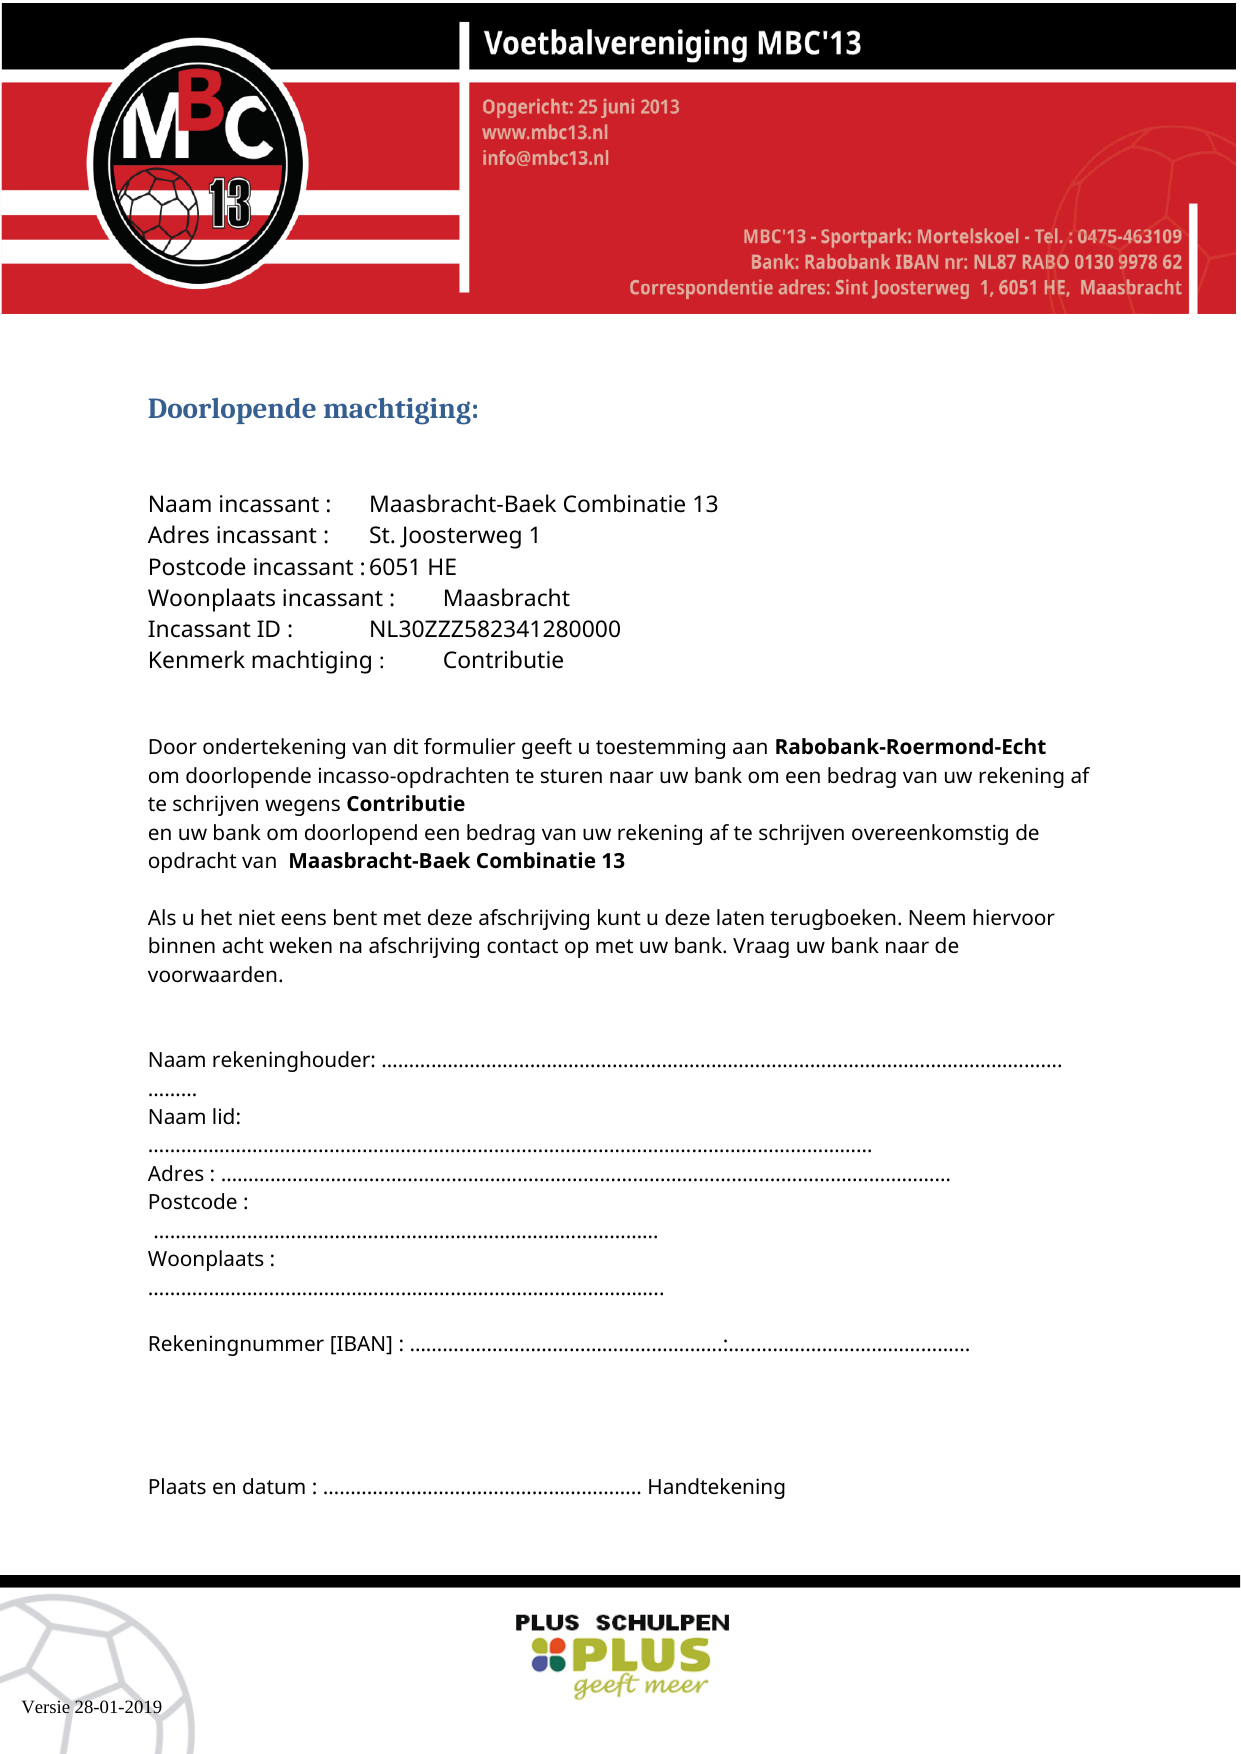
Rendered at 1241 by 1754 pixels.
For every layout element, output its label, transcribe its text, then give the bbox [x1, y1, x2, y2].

text Incassant ID : NL30ZZZ582341280000 [148, 613, 1092, 644]
text Kenmerk machtiging : Contributie [148, 644, 1092, 676]
text Als u het niet eens bent met deze afschrijving kunt u deze laten terugboeken. Neem hiervoor binnen acht weken na afschrijving contact op met uw bank. Vraag uw bank naar de voorwaarden. [148, 903, 1092, 988]
text Postcode : [148, 1187, 1092, 1216]
text en uw bank om doorlopend een bedrag van uw rekening af te schrijven overeenkomstig de opdracht van Maasbracht-Baek Combinatie 13 [148, 818, 1092, 874]
text Postcode incassant : 6051 HE [148, 551, 1092, 582]
text Adres : ……………………………………………………………………………………………………….…………… [148, 1159, 1092, 1187]
text Naam incassant : Maasbracht-Baek Combinatie 13 [148, 488, 1092, 519]
text om doorlopende incasso-opdrachten te sturen naar uw bank om een bedrag van uw rekening af te schrijven wegens Contributie [148, 761, 1092, 818]
subtitle Doorlopende machtiging: [148, 393, 1092, 426]
text Naam lid: [148, 1102, 1092, 1131]
picture [0, 1575, 1241, 1754]
picture [1, 3, 1236, 314]
text …………………………………………………………………………………………………………………… [148, 1131, 1092, 1159]
text Rekeningnummer [IBAN] : ………..……………………………………….:…..………………………………... [148, 1329, 1092, 1358]
text Plaats en datum : …..………………….…..…………………….. Handtekening [148, 1472, 1092, 1500]
text Naam rekeninghouder: …………………………………………………………………………………………………………….……… [148, 1045, 1092, 1102]
text ………..……………………………………………………………………… [148, 1216, 1092, 1244]
text Woonplaats incassant : Maasbracht [148, 582, 1092, 613]
text Woonplaats : [148, 1244, 1092, 1273]
text Adres incassant : St. Joosterweg 1 [148, 519, 1092, 551]
text Door ondertekening van dit formulier geeft u toestemming aan Rabobank-Roermond-Echt [148, 732, 1092, 761]
text ………..……………….…………….…………….………………………….. [148, 1273, 1092, 1301]
